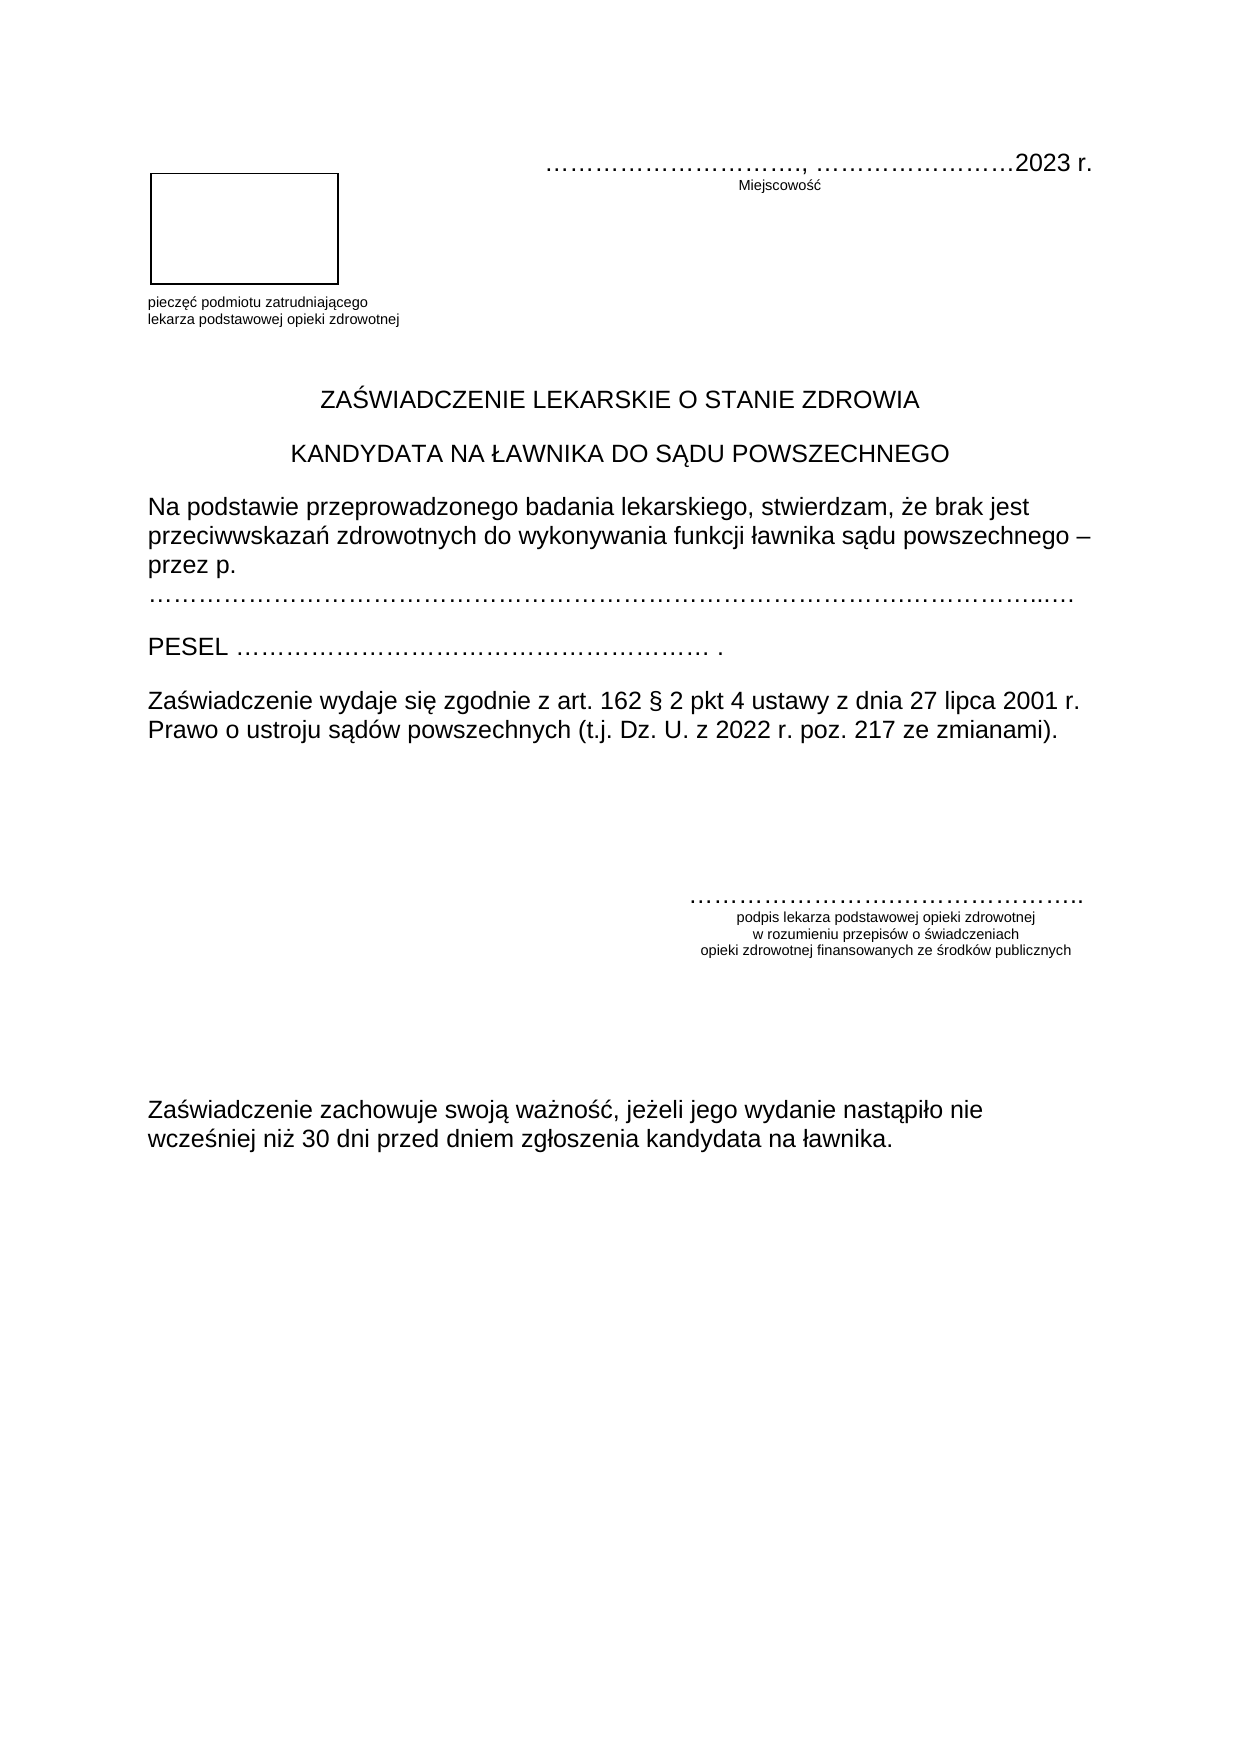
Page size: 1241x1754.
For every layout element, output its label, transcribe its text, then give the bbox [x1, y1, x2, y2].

text KANDYDATA NA ŁAWNIKA DO SĄDU POWSZECHNEGO [148, 438, 1093, 467]
text ……………………………………………………………………………….……………...… [148, 578, 1093, 607]
text w rozumieniu przepisów o świadczeniach [679, 925, 1093, 942]
text Na podstawie przeprowadzonego badania lekarskiego, stwierdzam, że brak jest [148, 492, 1093, 521]
text ZAŚWIADCZENIE LEKARSKIE O STANIE ZDROWIA [148, 385, 1093, 413]
text lekarza podstawowej opieki zdrowotnej [148, 311, 1093, 327]
text podpis lekarza podstawowej opieki zdrowotnej [679, 908, 1093, 925]
text …………………………., ……………………2023 r. [148, 148, 1093, 176]
text Zaświadczenie zachowuje swoją ważność, jeżeli jego wydanie nastąpiło nie wcześniej niż 30 dni przed dniem zgłoszenia kandydata na ławnika. [148, 1095, 1093, 1153]
text opieki zdrowotnej finansowanych ze środków publicznych [679, 942, 1093, 959]
text przeciwwskazań zdrowotnych do wykonywania funkcji ławnika sądu powszechnego – przez p. [148, 521, 1093, 578]
text …………………….………………….. [679, 880, 1093, 908]
text pieczęć podmiotu zatrudniającego [148, 294, 1093, 311]
text Miejscowość [738, 176, 1093, 193]
text Zaświadczenie wydaje się zgodnie z art. 162 § 2 pkt 4 ustawy z dnia 27 lipca 2001 r. Prawo o ustroju sądów powszechnych (t.j. Dz. U. z 2022 r. poz. 217 ze zmianami). [148, 686, 1093, 743]
text PESEL ………………………………………………… . [148, 632, 1093, 661]
